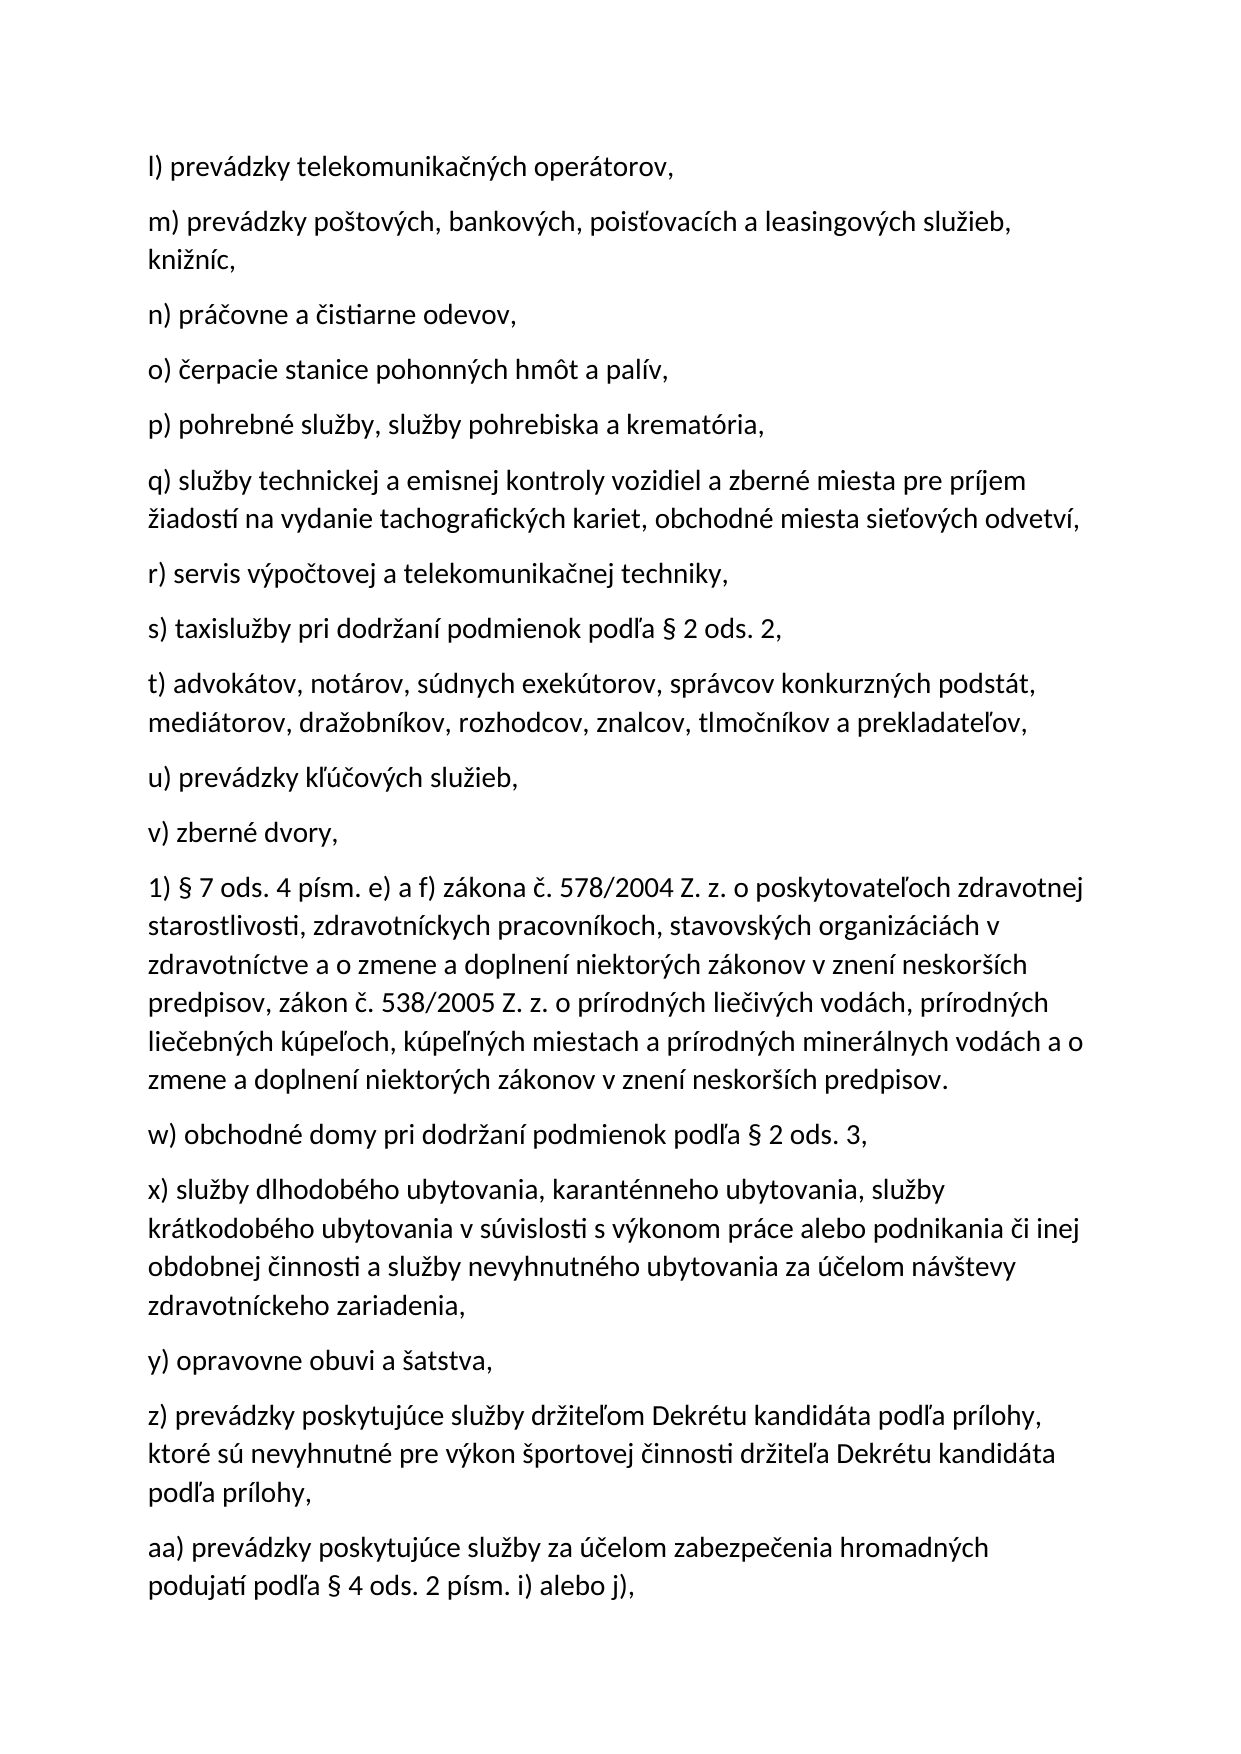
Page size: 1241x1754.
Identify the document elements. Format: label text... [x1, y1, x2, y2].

text o) čerpacie stanice pohonných hmôt a palív, [148, 351, 1093, 387]
text 1) § 7 ods. 4 písm. e) a f) zákona č. 578/2004 Z. z. o poskytovateľoch zdravotnej starostlivosti, zdravotníckych pracovníkoch, stavovských organizáciách v zdravotníctve a o zmene a doplnení niektorých zákonov v znení neskorších predpisov, zákon č. 538/2005 Z. z. o prírodných liečivých vodách, prírodných liečebných kúpeľoch, kúpeľných miestach a prírodných minerálnych vodách a o zmene a doplnení niektorých zákonov v znení neskorších predpisov. [148, 869, 1093, 1097]
text y) opravovne obuvi a šatstva, [148, 1342, 1093, 1377]
text u) prevádzky kľúčových služieb, [148, 759, 1093, 794]
text w) obchodné domy pri dodržaní podmienok podľa § 2 ods. 3, [148, 1116, 1093, 1152]
text x) služby dlhodobého ubytovania, karanténneho ubytovania, služby krátkodobého ubytovania v súvislosti s výkonom práce alebo podnikania či inej obdobnej činnosti a služby nevyhnutného ubytovania za účelom návštevy zdravotníckeho zariadenia, [148, 1171, 1093, 1322]
text l) prevádzky telekomunikačných operátorov, [148, 148, 1093, 183]
text n) práčovne a čistiarne odevov, [148, 296, 1093, 332]
text m) prevádzky poštových, bankových, poisťovacích a leasingových služieb, knižníc, [148, 203, 1093, 277]
text v) zberné dvory, [148, 814, 1093, 849]
text p) pohrebné služby, služby pohrebiska a krematória, [148, 406, 1093, 442]
text q) služby technickej a emisnej kontroly vozidiel a zberné miesta pre príjem žiadostí na vydanie tachografických kariet, obchodné miesta sieťových odvetví, [148, 462, 1093, 536]
text s) taxislužby pri dodržaní podmienok podľa § 2 ods. 2, [148, 610, 1093, 646]
text aa) prevádzky poskytujúce služby za účelom zabezpečenia hromadných podujatí podľa § 4 ods. 2 písm. i) alebo j), [148, 1529, 1093, 1603]
text r) servis výpočtovej a telekomunikačnej techniky, [148, 555, 1093, 591]
text z) prevádzky poskytujúce služby držiteľom Dekrétu kandidáta podľa prílohy, ktoré sú nevyhnutné pre výkon športovej činnosti držiteľa Dekrétu kandidáta podľa prílohy, [148, 1397, 1093, 1509]
text t) advokátov, notárov, súdnych exekútorov, správcov konkurzných podstát, mediátorov, dražobníkov, rozhodcov, znalcov, tlmočníkov a prekladateľov, [148, 665, 1093, 739]
